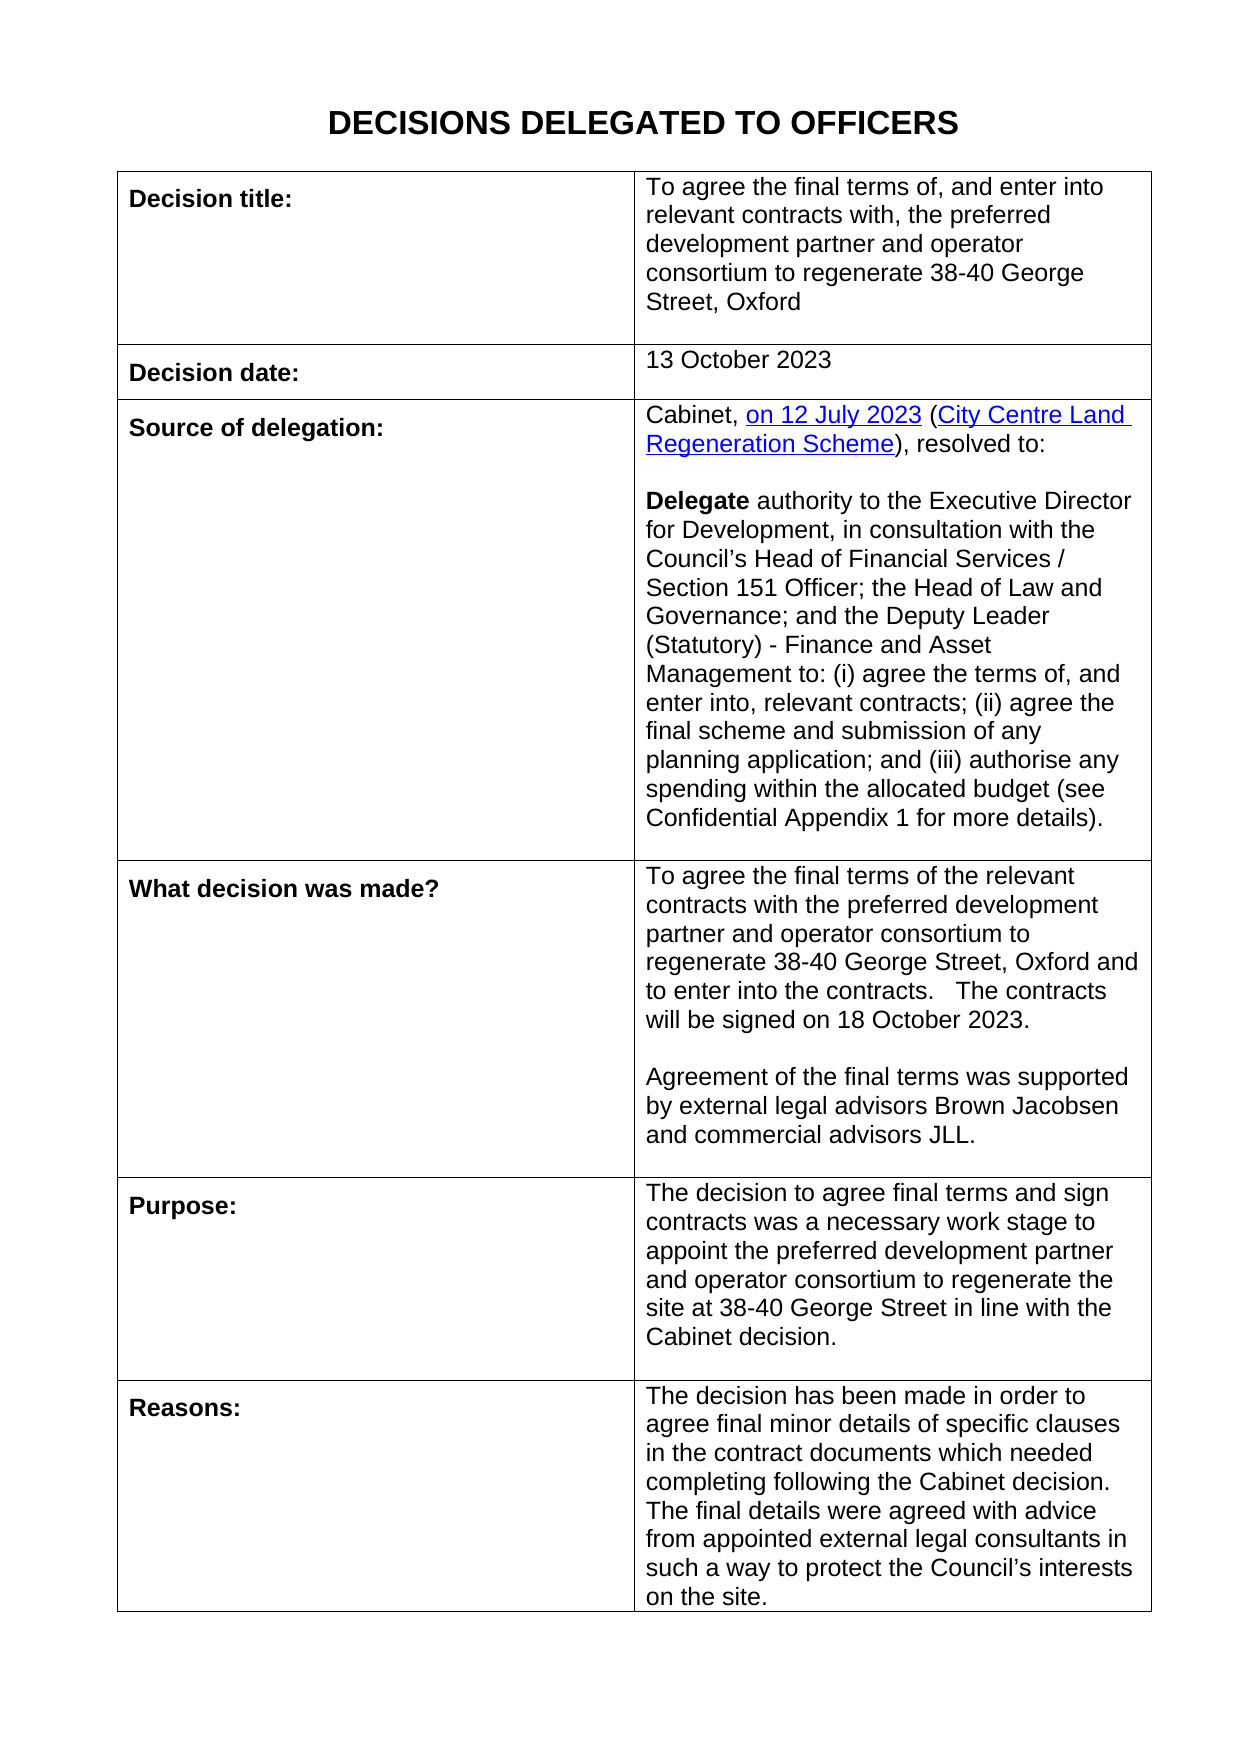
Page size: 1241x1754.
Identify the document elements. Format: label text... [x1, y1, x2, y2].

table_cell To agree the final terms of the relevant contracts with the preferred development partner and operator consortium to regenerate 38-40 George Street, Oxford and to enter into the contracts. The contracts will be signed on 18 October 2023. Agreement of the final terms was supported by external legal advisors Brown Jacobsen and commercial advisors JLL. [635, 861, 1151, 1177]
text DECISIONS DELEGATED TO OFFICERS [150, 103, 1137, 142]
table_cell Purpose: [118, 1178, 634, 1379]
table_cell 13 October 2023 [635, 345, 1151, 399]
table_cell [635, 1381, 1151, 1611]
table_cell The decision to agree final terms and sign contracts was a necessary work stage to appoint the preferred development partner and operator consortium to regenerate the site at 38-40 George Street in line with the Cabinet decision. [635, 1178, 1151, 1379]
table_cell Cabinet, on 12 July 2023 (City Centre Land Regeneration Scheme), resolved to: Delegate authority to the Executive Director for Development, in consultation with the Council’s Head of Financial Services / Section 151 Officer; the Head of Law and Governance; and the Deputy Leader (Statutory) - Finance and Asset Management to: (i) agree the terms of, and enter into, relevant contracts; (ii) agree the final scheme and submission of any planning application; and (iii) authorise any spending within the allocated budget (see Confidential Appendix 1 for more details). [635, 400, 1151, 860]
table_header Decision title: [118, 172, 634, 344]
table_header To agree the final terms of, and enter into relevant contracts with, the preferred development partner and operator consortium to regenerate 38-40 George Street, Oxford [635, 172, 1151, 344]
table_cell Reasons: [118, 1381, 634, 1611]
table_cell Decision date: [118, 345, 634, 399]
table_cell What decision was made? [118, 861, 634, 1177]
table_cell Source of delegation: [118, 400, 634, 860]
